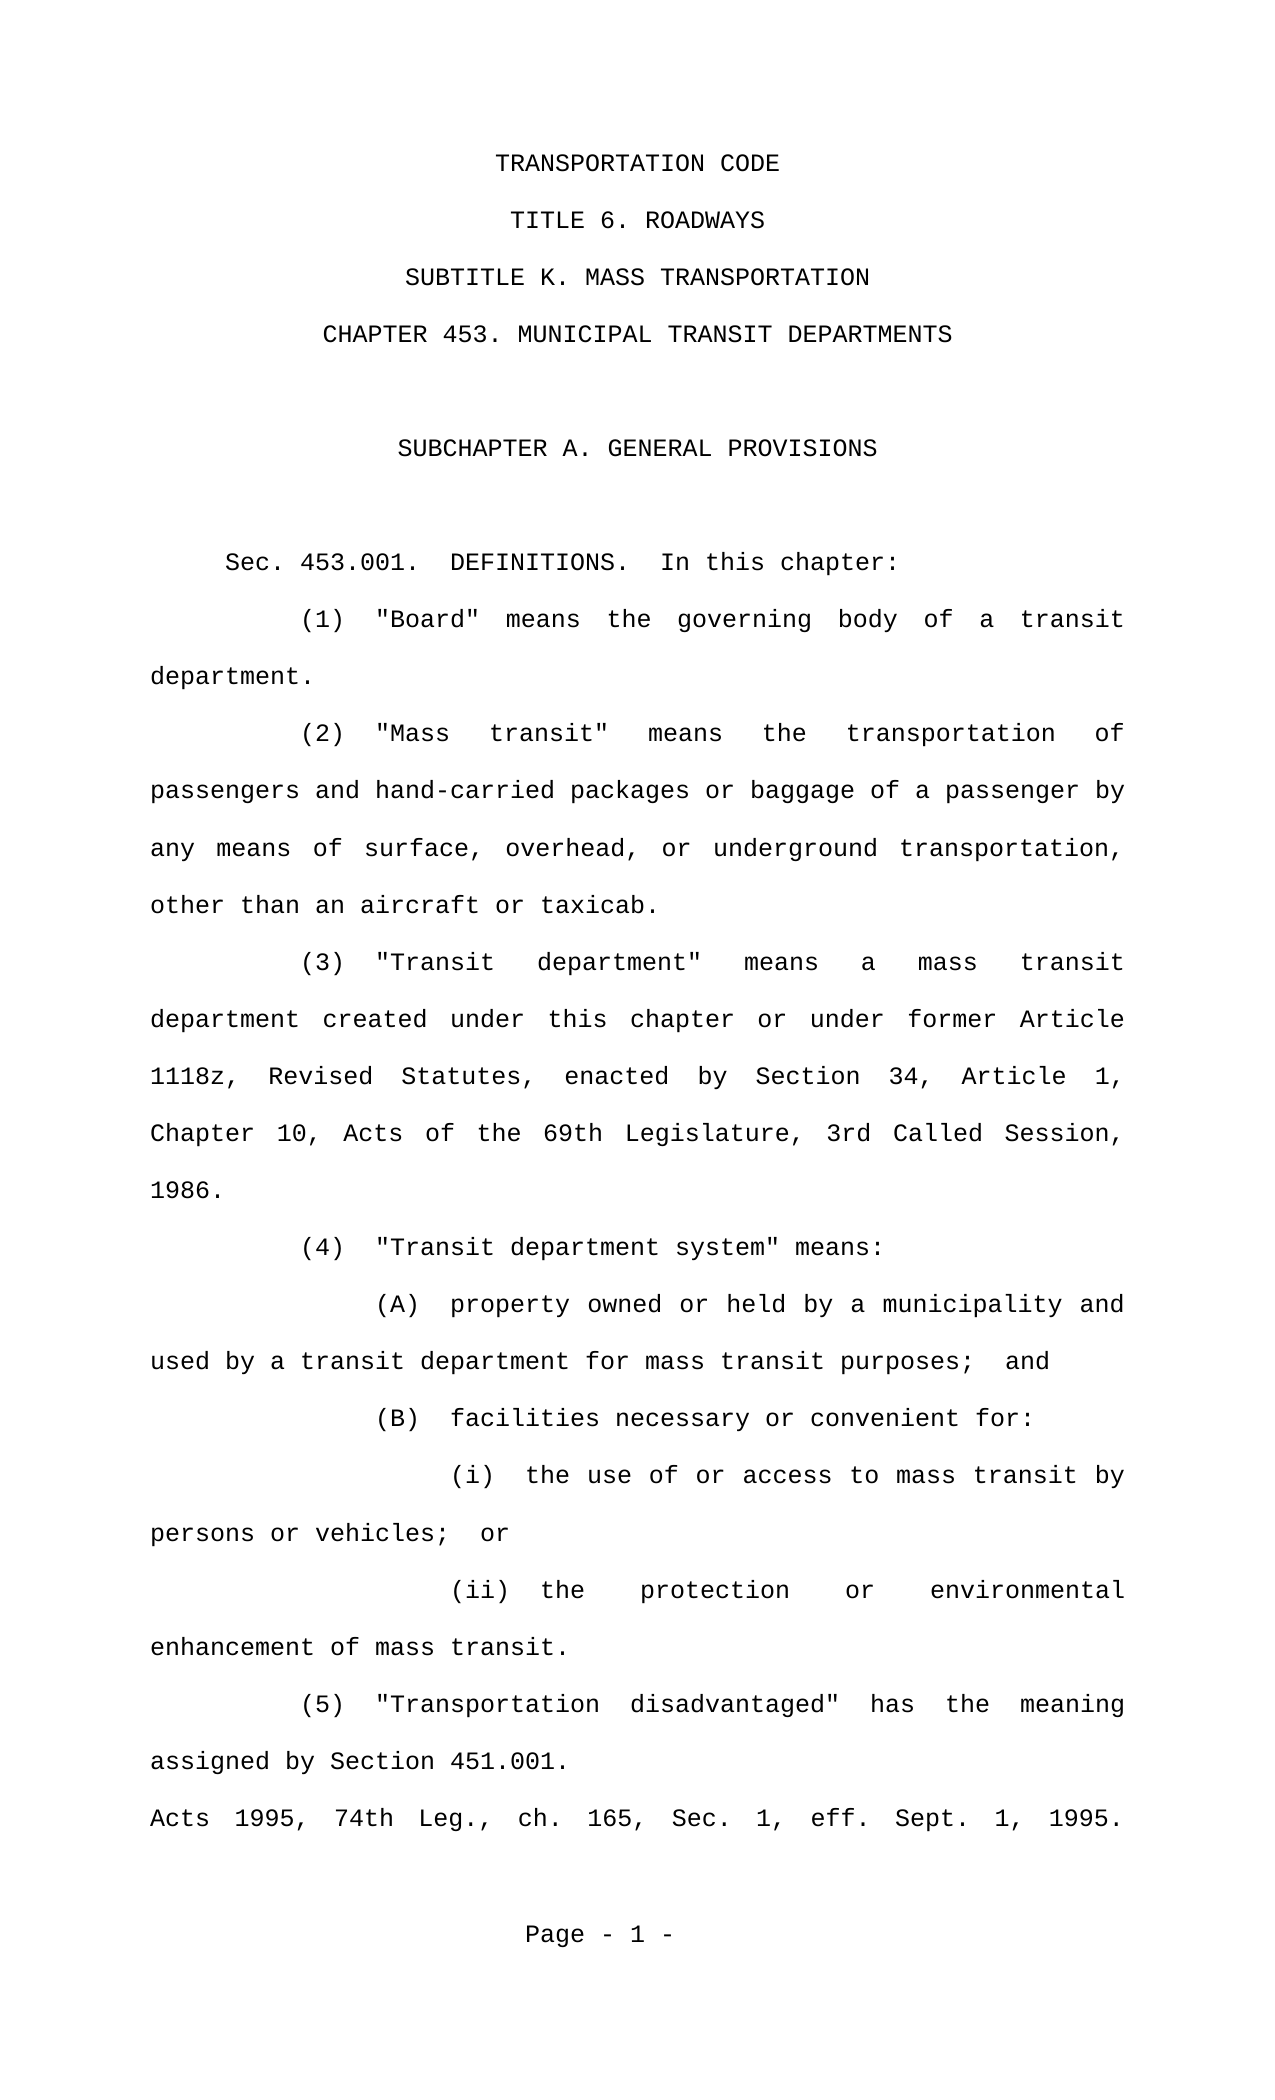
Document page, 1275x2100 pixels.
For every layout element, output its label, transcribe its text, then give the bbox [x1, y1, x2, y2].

text (1) "Board" means the governing body of a transit department. [150, 607, 1125, 692]
text Sec. 453.001. DEFINITIONS. In this chapter: [150, 549, 1125, 578]
text TITLE 6. ROADWAYS [150, 207, 1125, 236]
text SUBCHAPTER A. GENERAL PROVISIONS [150, 435, 1125, 464]
text CHAPTER 453. MUNICIPAL TRANSIT DEPARTMENTS [150, 321, 1125, 350]
text (3) "Transit department" means a mass transit department created under this chapter or under former Article 1118z, Revised Statutes, enacted by Section 34, Article 1, Chapter 10, Acts of the 69th Legislature, 3rd Called Session, 1986. [150, 949, 1125, 1206]
text (5) "Transportation disadvantaged" has the meaning assigned by Section 451.001. [150, 1691, 1125, 1777]
text (i) the use of or access to mass transit by persons or vehicles; or [150, 1463, 1125, 1548]
text SUBTITLE K. MASS TRANSPORTATION [150, 264, 1125, 293]
text (B) facilities necessary or convenient for: [150, 1406, 1125, 1434]
text (2) "Mass transit" means the transportation of passengers and hand-carried packages or baggage of a passenger by any means of surface, overhead, or underground transportation, other than an aircraft or taxicab. [150, 721, 1125, 921]
text (4) "Transit department system" means: [150, 1234, 1125, 1263]
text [150, 1805, 1125, 1834]
text TRANSPORTATION CODE [150, 150, 1125, 178]
text (ii) the protection or environmental enhancement of mass transit. [150, 1577, 1125, 1663]
text (A) property owned or held by a municipality and used by a transit department for mass transit purposes; and [150, 1292, 1125, 1377]
